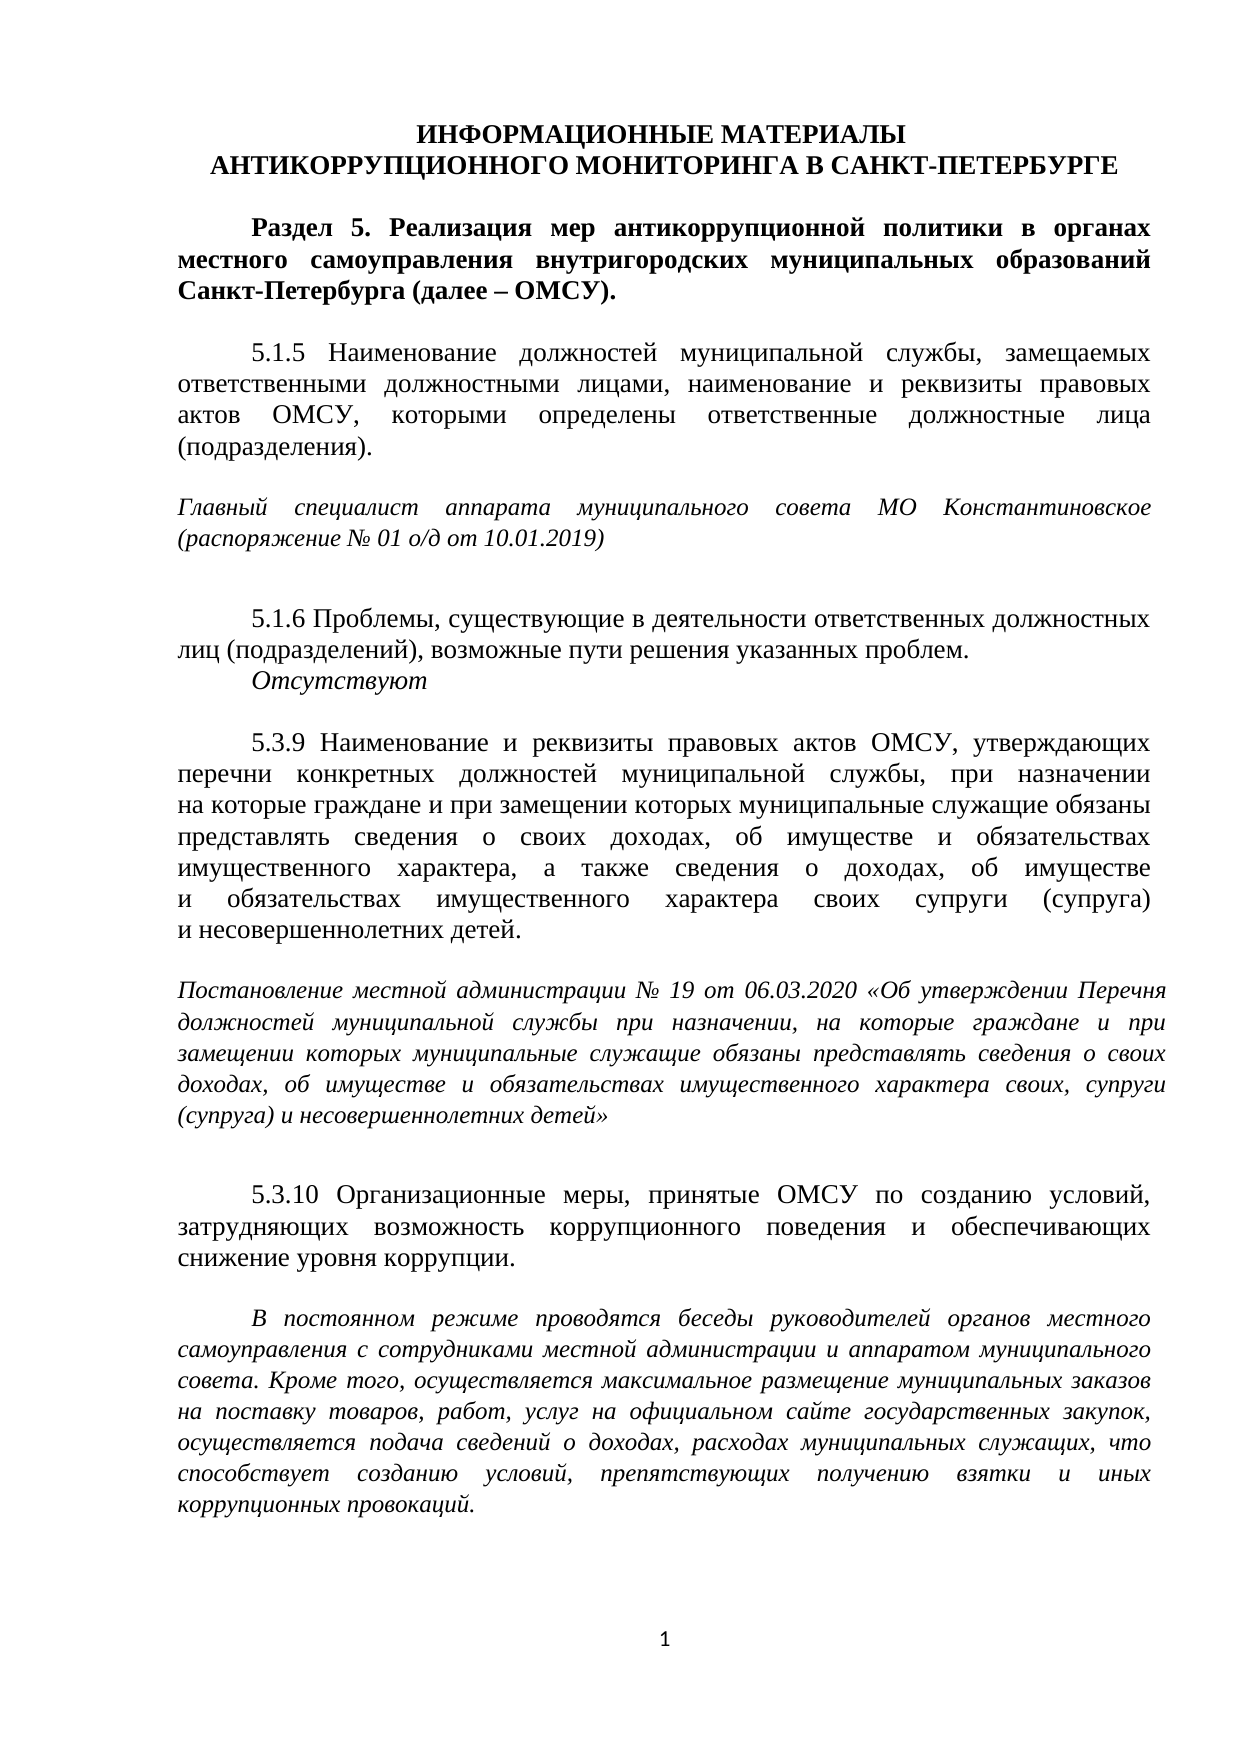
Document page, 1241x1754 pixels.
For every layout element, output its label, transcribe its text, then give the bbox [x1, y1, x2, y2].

text 5.1.6 Проблемы, существующие в деятельности ответственных должностных лиц (подразделений), возможные пути решения указанных проблем. [177, 602, 1152, 664]
text 5.3.9 Наименование и реквизиты правовых актов ОМСУ, утверждающих перечни конкретных должностей муниципальной службы, при назначении на которые граждане и при замещении которых муниципальные служащие обязаны представлять сведения о своих доходах, об имуществе и обязательствах имущественного характера, а также сведения о доходах, об имуществе и обязательствах имущественного характера своих супруги (супруга) и несовершеннолетних детей. [177, 726, 1152, 944]
text Информационные материалы антикоррупционного мониторинга в Санкт-Петербурге [177, 118, 1152, 180]
text 5.3.10 Организационные меры, принятые ОМСУ по созданию условий, затрудняющих возможность коррупционного поведения и обеспечивающих снижение уровня коррупции. [177, 1178, 1152, 1272]
text Раздел 5. Реализация мер антикоррупционной политики в органах местного самоуправления внутригородских муниципальных образований Санкт-Петербурга (далее – ОМСУ). [177, 212, 1152, 305]
text Главный специалист аппарата муниципального совета МО Константиновское (распоряжение № 01 о/д от 10.01.2019) [177, 492, 1152, 552]
text Постановление местной администрации № 19 от 06.03.2020 «Об утверждении Перечня должностей муниципальной службы при назначении, на которые граждане и при замещении которых муниципальные служащие обязаны представлять сведения о своих доходах, об имуществе и обязательствах имущественного характера своих, супруги (супруга) и несовершеннолетних детей» [177, 976, 1167, 1128]
text Отсутствуют [177, 664, 1152, 695]
text 5.1.5 Наименование должностей муниципальной службы, замещаемых ответственными должностными лицами, наименование и реквизиты правовых актов ОМСУ, которыми определены ответственные должностные лица (подразделения). [177, 336, 1152, 461]
